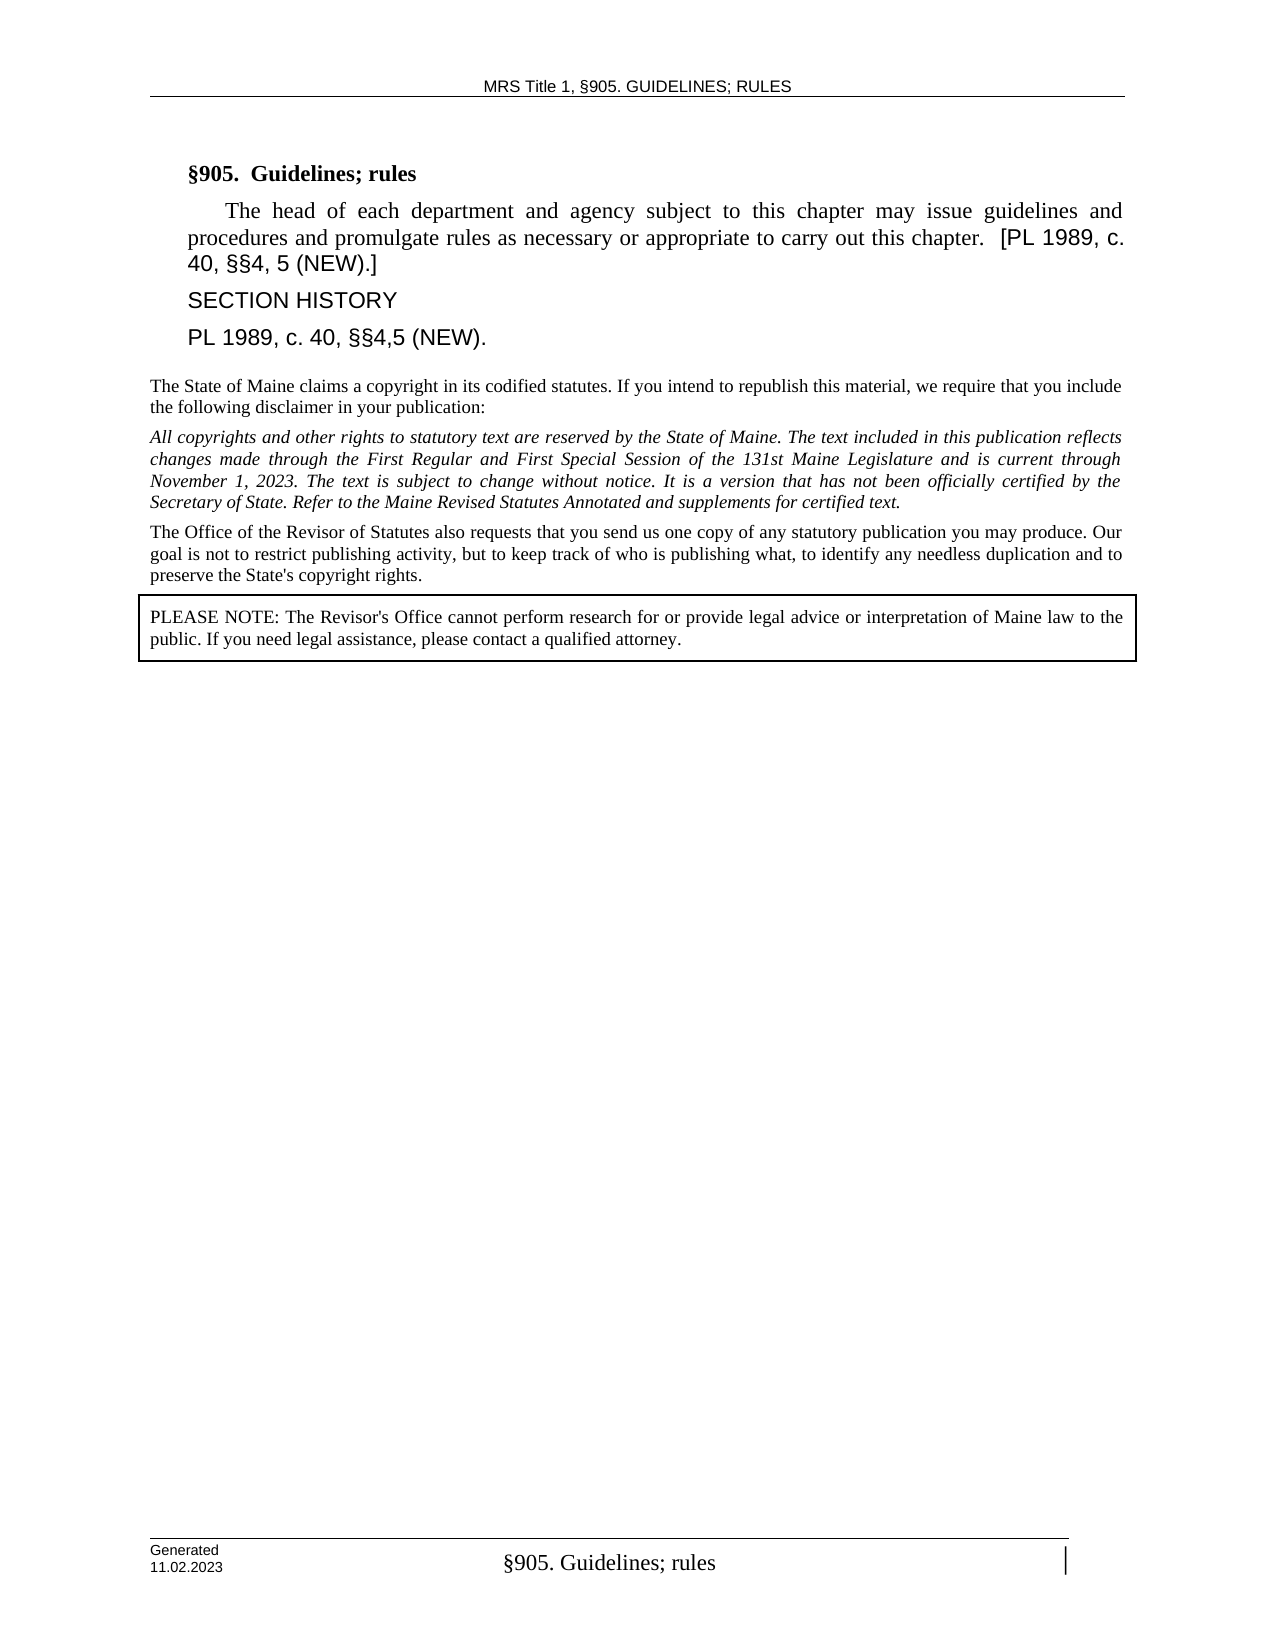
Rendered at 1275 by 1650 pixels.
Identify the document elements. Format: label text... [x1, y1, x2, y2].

text All copyrights and other rights to statutory text are reserved by the State of Maine. The text included in this publication reflects changes made through the First Regular and First Special Session of the 131st Maine Legislature and is current through November 1, 2023 . The text is subject to change without notice. It is a version that has not been officially certified by the Secretary of State. Refer to the Maine Revised Statutes Annotated and supplements for certified text. [150, 426, 1125, 513]
text SECTION HISTORY [187, 287, 1125, 313]
text The Office of the Revisor of Statutes also requests that you send us one copy of any statutory publication you may produce. Our goal is not to restrict publishing activity, but to keep track of who is publishing what, to identify any needless duplication and to preserve the State's copyright rights. [150, 521, 1125, 586]
text PL 1989, c. 40, §§4,5 (NEW). [187, 323, 1125, 350]
text PLEASE NOTE: The Revisor's Office cannot perform research for or provide legal advice or interpretation of Maine law to the public. If you need legal assistance, please contact a qualified attorney. [140, 596, 1135, 660]
text The State of Maine claims a copyright in its codified statutes. If you intend to republish this material, we require that you include the following disclaimer in your publication: [150, 375, 1125, 418]
text §905. Guidelines; rules [187, 160, 1125, 187]
text The head of each department and agency subject to this chapter may issue guidelines and procedures and promulgate rules as necessary or appropriate to carry out this chapter. [PL 1989, c. 40, §§4, 5 (NEW).] [187, 197, 1125, 276]
